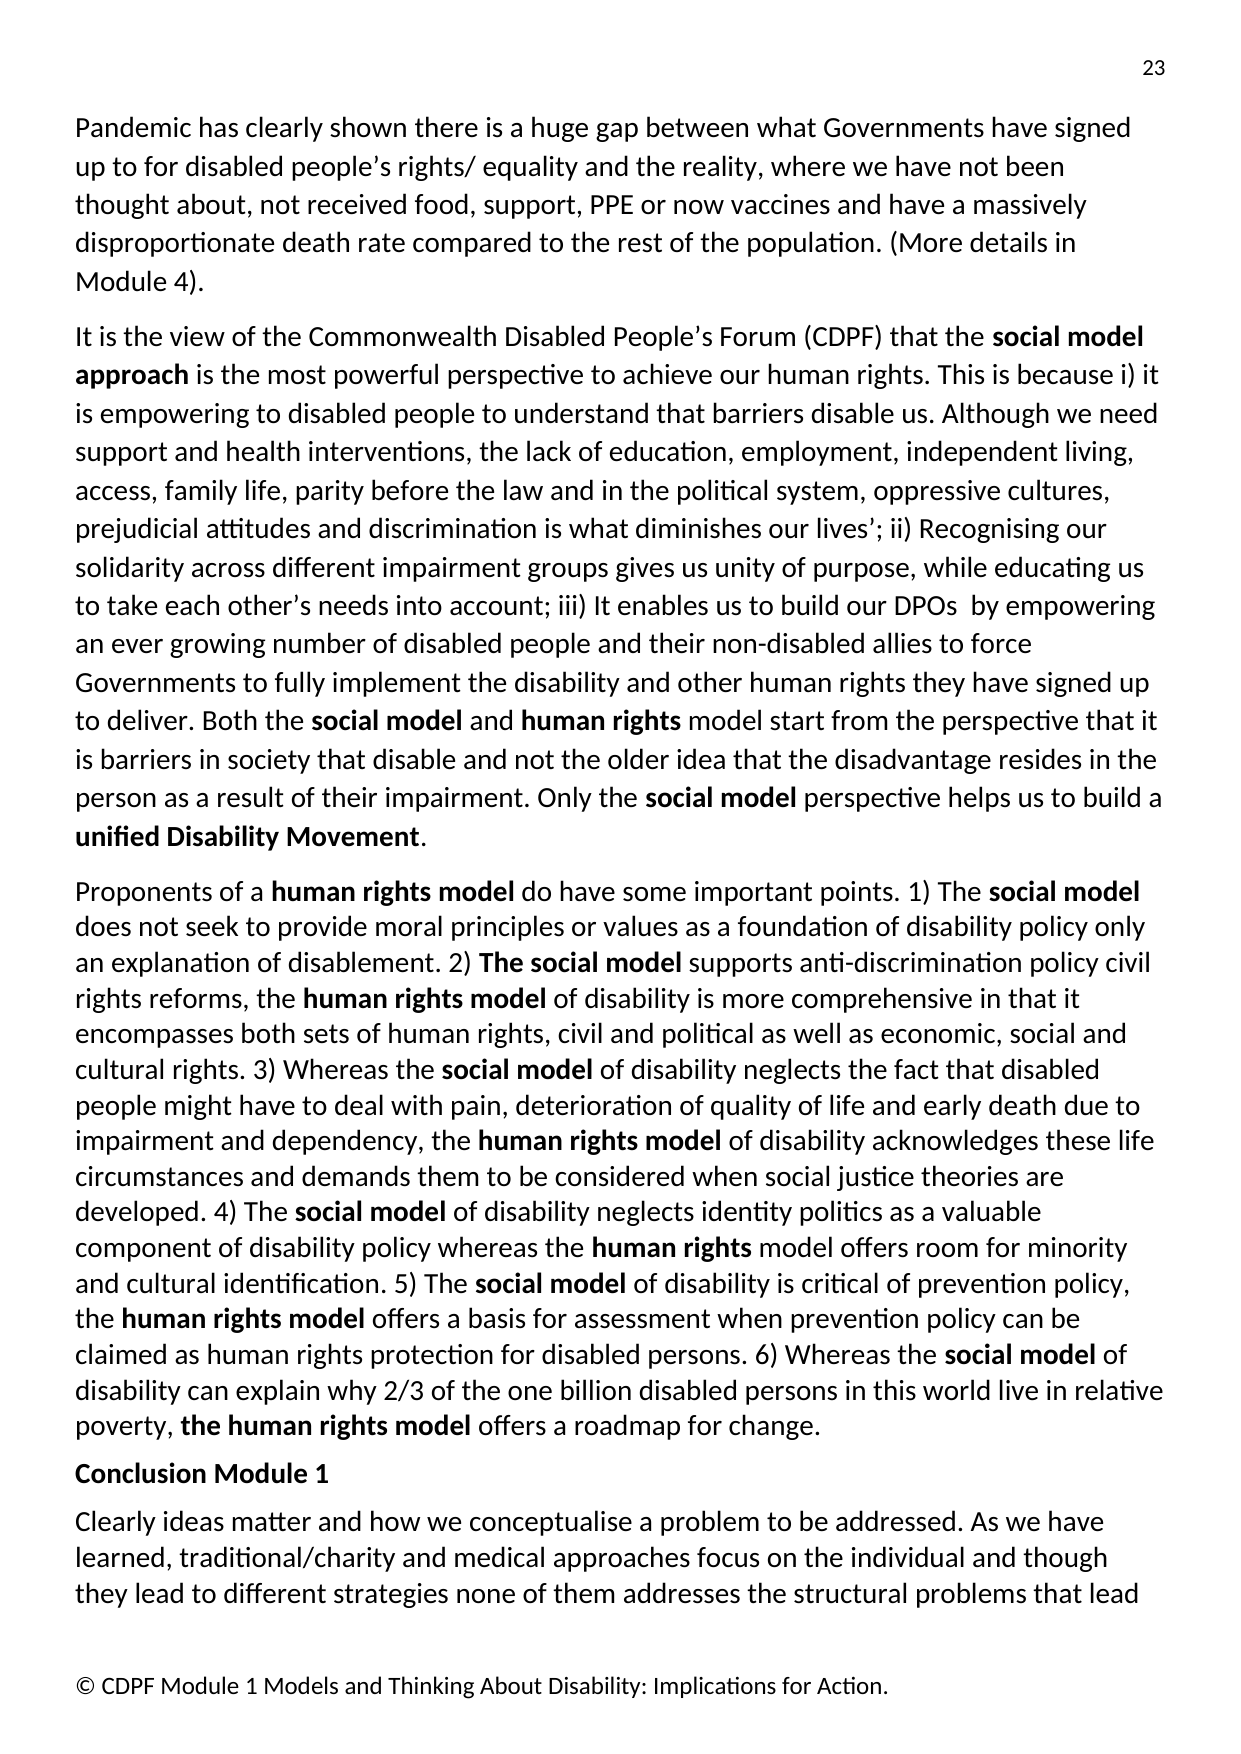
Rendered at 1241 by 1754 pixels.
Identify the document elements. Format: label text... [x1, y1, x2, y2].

text Proponents of a human rights model do have some important points. 1) The social model does not seek to provide moral principles or values as a foundation of disability policy only an explanation of disablement. 2) The social model supports anti-discrimination policy civil rights reforms, the human rights model of disability is more comprehensive in that it encompasses both sets of human rights, civil and political as well as economic, social and cultural rights. 3) Whereas the social model of disability neglects the fact that disabled people might have to deal with pain, deterioration of quality of life and early death due to impairment and dependency, the human rights model of disability acknowledges these life circumstances and demands them to be considered when social justice theories are developed. 4) The social model of disability neglects identity politics as a valuable component of disability policy whereas the human rights model offers room for minority and cultural identification. 5) The social model of disability is critical of prevention policy, the human rights model offers a basis for assessment when prevention policy can be claimed as human rights protection for disabled persons. 6) Whereas the social model of disability can explain why 2/3 of the one billion disabled persons in this world live in relative poverty, the human rights model offers a roadmap for change. [75, 873, 1165, 1443]
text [75, 109, 1165, 298]
text It is the view of the Commonwealth Disabled People’s Forum (CDPF) that the social model approach is the most powerful perspective to achieve our human rights. This is because i) it is empowering to disabled people to understand that barriers disable us. Although we need support and health interventions, the lack of education, employment, independent living, access, family life, parity before the law and in the political system, oppressive cultures, prejudicial attitudes and discrimination is what diminishes our lives’; ii) Recognising our solidarity across different impairment groups gives us unity of purpose, while educating us to take each other’s needs into account; iii) It enables us to build our DPOs by empowering an ever growing number of disabled people and their non-disabled allies to force Governments to fully implement the disability and other human rights they have signed up to deliver. Both the social model and human rights model start from the perspective that it is barriers in society that disable and not the older idea that the disadvantage resides in the person as a result of their impairment. Only the social model perspective helps us to build a unified Disability Movement. [75, 318, 1165, 853]
text Conclusion Module 1 [75, 1455, 1165, 1491]
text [75, 1503, 1165, 1610]
